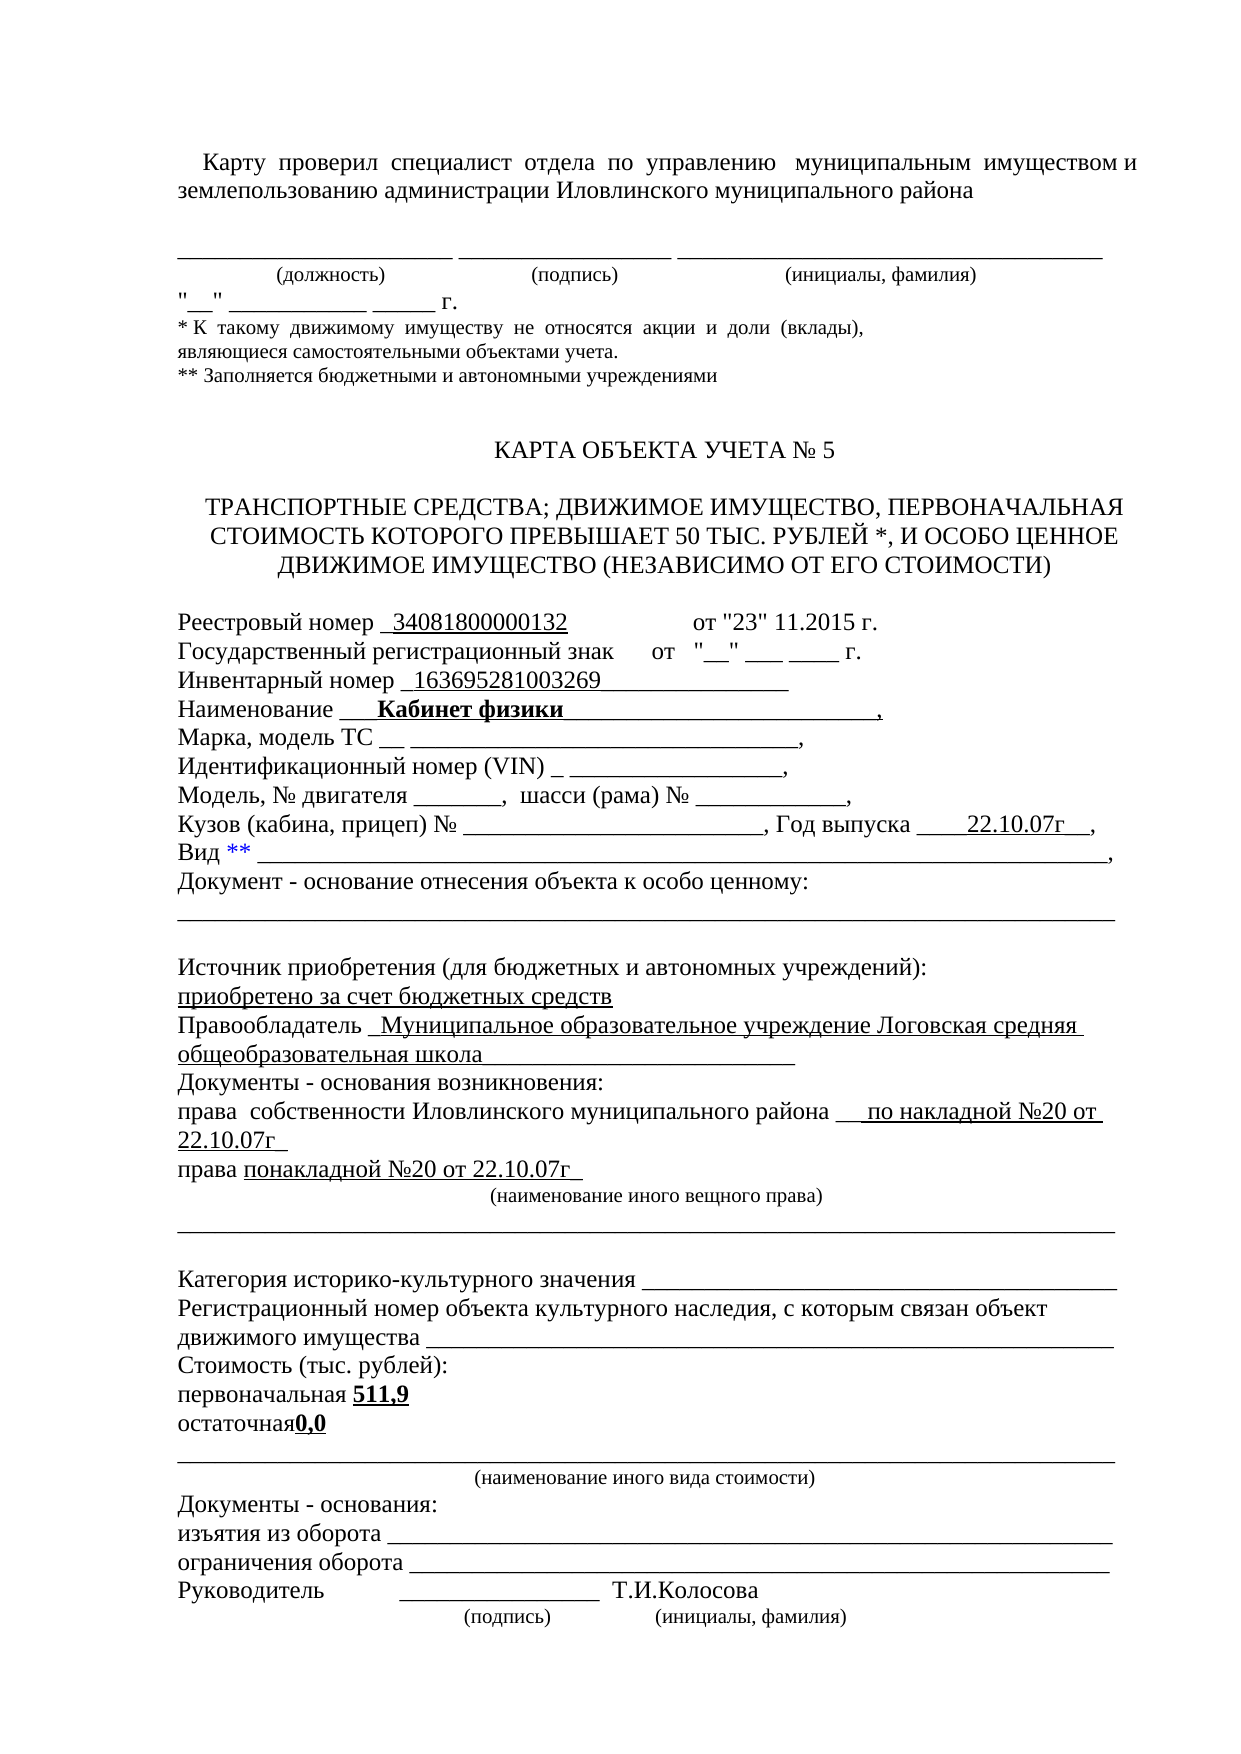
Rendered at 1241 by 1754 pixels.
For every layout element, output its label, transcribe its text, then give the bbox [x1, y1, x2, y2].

text Идентификационный номер (VIN) _ _________________, [177, 751, 1152, 780]
text Правообладатель _Муниципальное образовательное учреждение Логовская средняя общеобразовательная школа_________________________ [177, 1010, 1152, 1067]
text Реестровый номер _34081800000132 от "23" 11.2015 г. [177, 607, 1152, 636]
text * К такому движимому имуществу не относятся акции и доли (вклады), [177, 315, 1152, 339]
text Государственный регистрационный знак от "__" ___ ____ г. [177, 636, 1152, 665]
text Регистрационный номер объекта культурного наследия, с которым связан объект [177, 1293, 1152, 1322]
text ______________________ _________________ __________________________________ [177, 233, 1152, 262]
text "__" ___________ _____ г. [177, 286, 1152, 315]
text приобретено за счет бюджетных средств [177, 981, 1152, 1010]
text Источник приобретения (для бюджетных и автономных учреждений): [177, 952, 1152, 981]
text ** Заполняется бюджетными и автономными учреждениями [177, 363, 1152, 387]
text ограничения оборота ________________________________________________________ [177, 1547, 1152, 1576]
text Документы - основания: [177, 1489, 1152, 1518]
text (подпись) (инициалы, фамилия) [177, 1604, 1152, 1628]
text КАРТА ОБЪЕКТА УЧЕТА № 5 [177, 435, 1152, 464]
text Руководитель ________________ Т.И.Колосова [177, 1576, 1152, 1604]
text (должность) (подпись) (инициалы, фамилия) [177, 262, 1152, 286]
text Инвентарный номер _163695281003269_______________ [177, 665, 1152, 694]
text права собственности Иловлинского муниципального района __ по накладной №20 от 22.10.07г_ [177, 1096, 1152, 1154]
text ___________________________________________________________________________ [177, 1437, 1152, 1465]
text права понакладной №20 от 22.10.07г_ [177, 1154, 1152, 1182]
text изъятия из оборота __________________________________________________________ [177, 1518, 1152, 1547]
text СТОИМОСТЬ КОТОРОГО ПРЕВЫШАЕТ 50 ТЫС. РУБЛЕЙ *, И ОСОБО ЦЕННОЕ [177, 521, 1152, 550]
text первоначальная 511,9 [177, 1379, 1152, 1408]
text ___________________________________________________________________________ [177, 1207, 1152, 1235]
text Модель, № двигателя _______, шасси (рама) № ____________, [177, 780, 1152, 809]
text Стоимость (тыс. рублей): [177, 1350, 1152, 1379]
text являющиеся самостоятельными объектами учета. [177, 339, 1152, 363]
text ДВИЖИМОЕ ИМУЩЕСТВО (НЕЗАВИСИМО ОТ ЕГО СТОИМОСТИ) [177, 550, 1152, 579]
text Документ - основание отнесения объекта к особо ценному: [177, 866, 1152, 895]
text Марка, модель ТС __ _______________________________, [177, 722, 1152, 751]
text Категория историко-культурного значения ______________________________________ [177, 1264, 1152, 1293]
text (наименование иного вида стоимости) [177, 1465, 1152, 1489]
text ТРАНСПОРТНЫЕ СРЕДСТВА; ДВИЖИМОЕ ИМУЩЕСТВО, ПЕРВОНАЧАЛЬНАЯ [177, 492, 1152, 521]
text Вид ** ____________________________________________________________________, [177, 837, 1152, 866]
text движимого имущества _______________________________________________________ [177, 1322, 1152, 1350]
text (наименование иного вещного права) [177, 1182, 1152, 1207]
text Документы - основания возникновения: [177, 1067, 1152, 1096]
text Наименование ___Кабинет физики_________________________, [177, 694, 1152, 722]
text остаточная0,0 [177, 1408, 1152, 1437]
text ___________________________________________________________________________ [177, 895, 1152, 924]
text Кузов (кабина, прицеп) № ________________________, Год выпуска ____22.10.07г__, [177, 809, 1152, 837]
text Карту проверил специалист отдела по управлению муниципальным имуществом и землепользованию администрации Иловлинского муниципального района [177, 147, 1152, 204]
